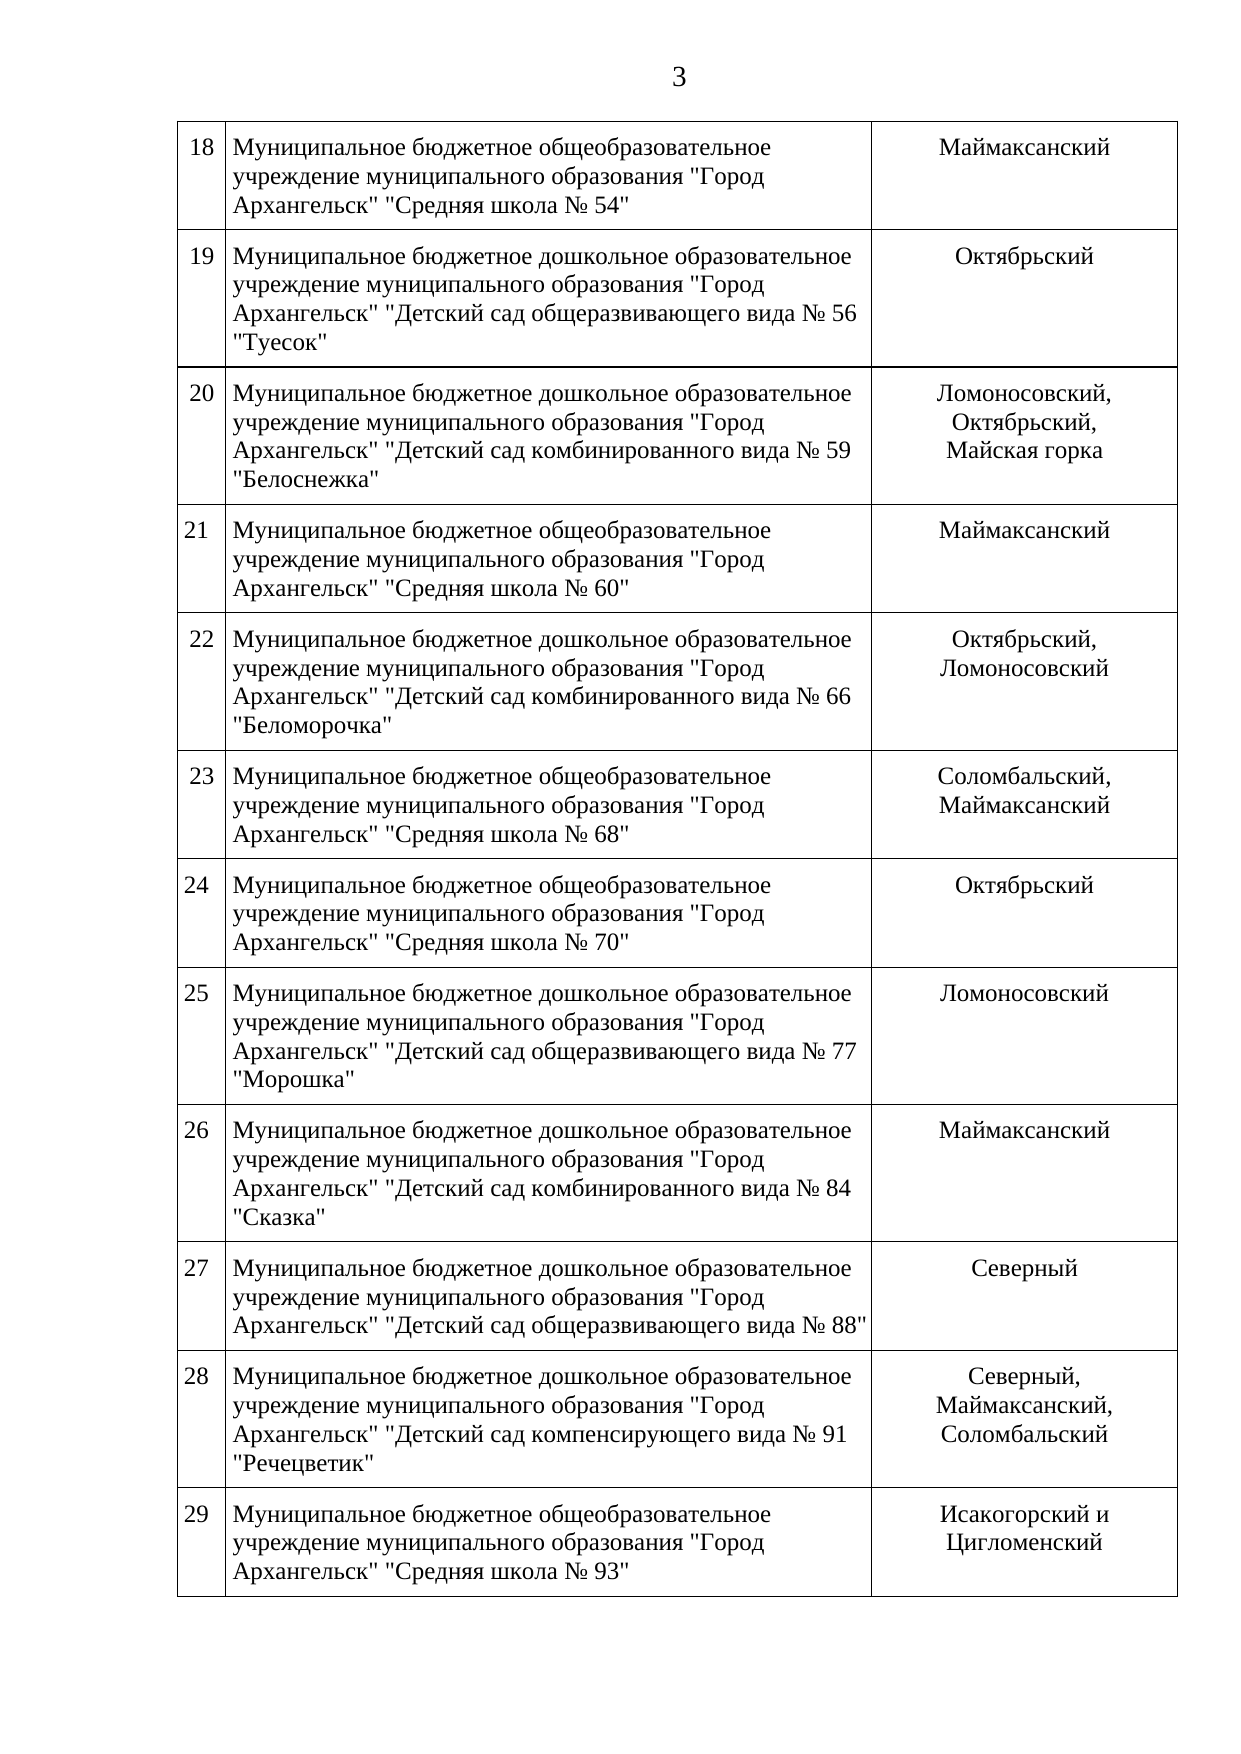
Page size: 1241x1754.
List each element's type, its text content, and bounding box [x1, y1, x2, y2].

table_cell 23 [178, 751, 225, 858]
table_cell 22 [178, 613, 225, 749]
table_cell 20 [178, 368, 225, 504]
table_cell Муниципальное бюджетное общеобразовательное учреждение муниципального образования "Город Архангельск" "Средняя школа № 68" [226, 751, 871, 858]
table_cell 21 [178, 505, 225, 612]
table_cell Соломбальский, Маймаксанский [872, 751, 1177, 858]
table_cell Муниципальное бюджетное дошкольное образовательное учреждение муниципального образования "Город Архангельск" "Детский сад комбинированного вида № 66 "Беломорочка" [226, 613, 871, 749]
table_cell Октябрьский [872, 230, 1177, 366]
table_header 18 [178, 122, 225, 229]
table_cell Муниципальное бюджетное дошкольное образовательное учреждение муниципального образования "Город Архангельск" "Детский сад общеразвивающего вида № 88" [226, 1242, 871, 1350]
table_cell Муниципальное бюджетное дошкольное образовательное учреждение муниципального образования "Город Архангельск" "Детский сад общеразвивающего вида № 56 "Туесок" [226, 230, 871, 366]
table_cell Муниципальное бюджетное дошкольное образовательное учреждение муниципального образования "Город Архангельск" "Детский сад комбинированного вида № 59 "Белоснежка" [226, 368, 871, 504]
table_cell Муниципальное бюджетное дошкольное образовательное учреждение муниципального образования "Город Архангельск" "Детский сад общеразвивающего вида № 77 "Морошка" [226, 968, 871, 1104]
table_cell 26 [178, 1105, 225, 1241]
table_cell Ломоносовский, Октябрьский, Майская горка [872, 368, 1177, 504]
table_cell 27 [178, 1242, 225, 1350]
table_cell Октябрьский, Ломоносовский [872, 613, 1177, 749]
table_cell Муниципальное бюджетное дошкольное образовательное учреждение муниципального образования "Город Архангельск" "Детский сад компенсирующего вида № 91 "Речецветик" [226, 1351, 871, 1487]
table_cell Северный [872, 1242, 1177, 1350]
table_cell 24 [178, 859, 225, 967]
table_cell Муниципальное бюджетное общеобразовательное учреждение муниципального образования "Город Архангельск" "Средняя школа № 93" [226, 1488, 871, 1596]
table_cell Исакогорский и Цигломенский [872, 1488, 1177, 1596]
table_cell 19 [178, 230, 225, 366]
table_cell 25 [178, 968, 225, 1104]
table_cell Маймаксанский [872, 505, 1177, 612]
table_cell Ломоносовский [872, 968, 1177, 1104]
table_cell 29 [178, 1488, 225, 1596]
table_cell Октябрьский [872, 859, 1177, 967]
table_header Маймаксанский [872, 122, 1177, 229]
table_cell Муниципальное бюджетное общеобразовательное учреждение муниципального образования "Город Архангельск" "Средняя школа № 60" [226, 505, 871, 612]
table_cell Маймаксанский [872, 1105, 1177, 1241]
table_cell 28 [178, 1351, 225, 1487]
table_cell Муниципальное бюджетное дошкольное образовательное учреждение муниципального образования "Город Архангельск" "Детский сад комбинированного вида № 84 "Сказка" [226, 1105, 871, 1241]
table_header Муниципальное бюджетное общеобразовательное учреждение муниципального образования "Город Архангельск" "Средняя школа № 54" [226, 122, 871, 229]
table_cell Северный, Маймаксанский, Соломбальский [872, 1351, 1177, 1487]
table_cell Муниципальное бюджетное общеобразовательное учреждение муниципального образования "Город Архангельск" "Средняя школа № 70" [226, 859, 871, 967]
